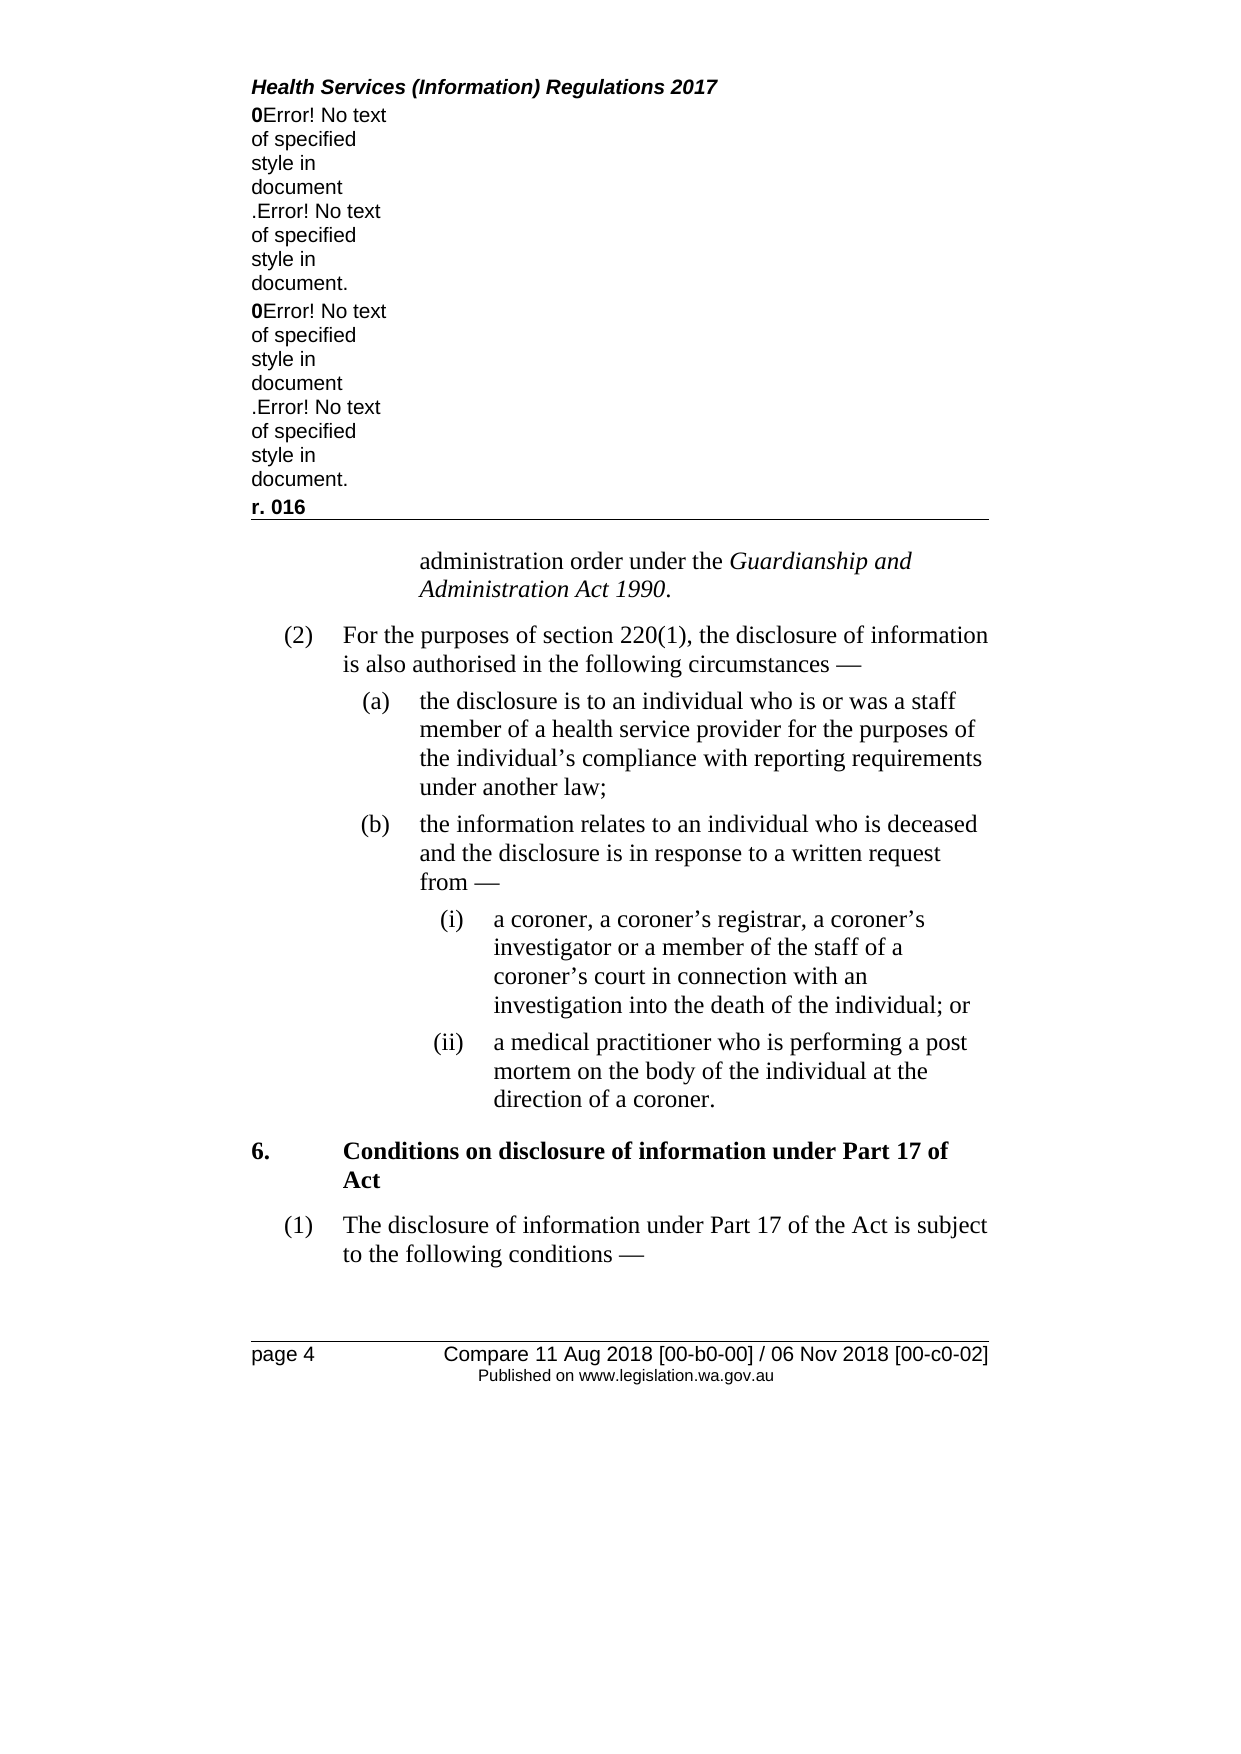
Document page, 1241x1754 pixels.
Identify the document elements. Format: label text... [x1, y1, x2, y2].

text (b) the information relates to an individual who is deceased and the disclosure is in response to a written request from — [251, 809, 989, 895]
text (ii) a medical practitioner who is performing a post mortem on the body of the individual at the direction of a coroner. [251, 1027, 989, 1113]
text (a) the disclosure is to an individual who is or was a staff member of a health service provider for the purposes of the individual’s compliance with reporting requirements under another law; [251, 686, 989, 801]
text (2) For the purposes of section 220(1), the disclosure of information is also authorised in the following circumstances — [251, 620, 989, 677]
subtitle 6. Conditions on disclosure of information under Part 17 of Act [251, 1136, 989, 1194]
text (e) the collection, use or disclosure is for the purposes of, or in connection with, an application to the State Administration Tribunal for a guardianship order or an administration order under the Guardianship and Administration Act 1990. [251, 546, 989, 603]
text (i) a coroner, a coroner’s registrar, a coroner’s investigator or a member of the staff of a coroner’s court in connection with an investigation into the death of the individual; or [251, 904, 989, 1019]
text (1) The disclosure of information under Part 17 of the Act is subject to the following conditions — [251, 1210, 989, 1268]
